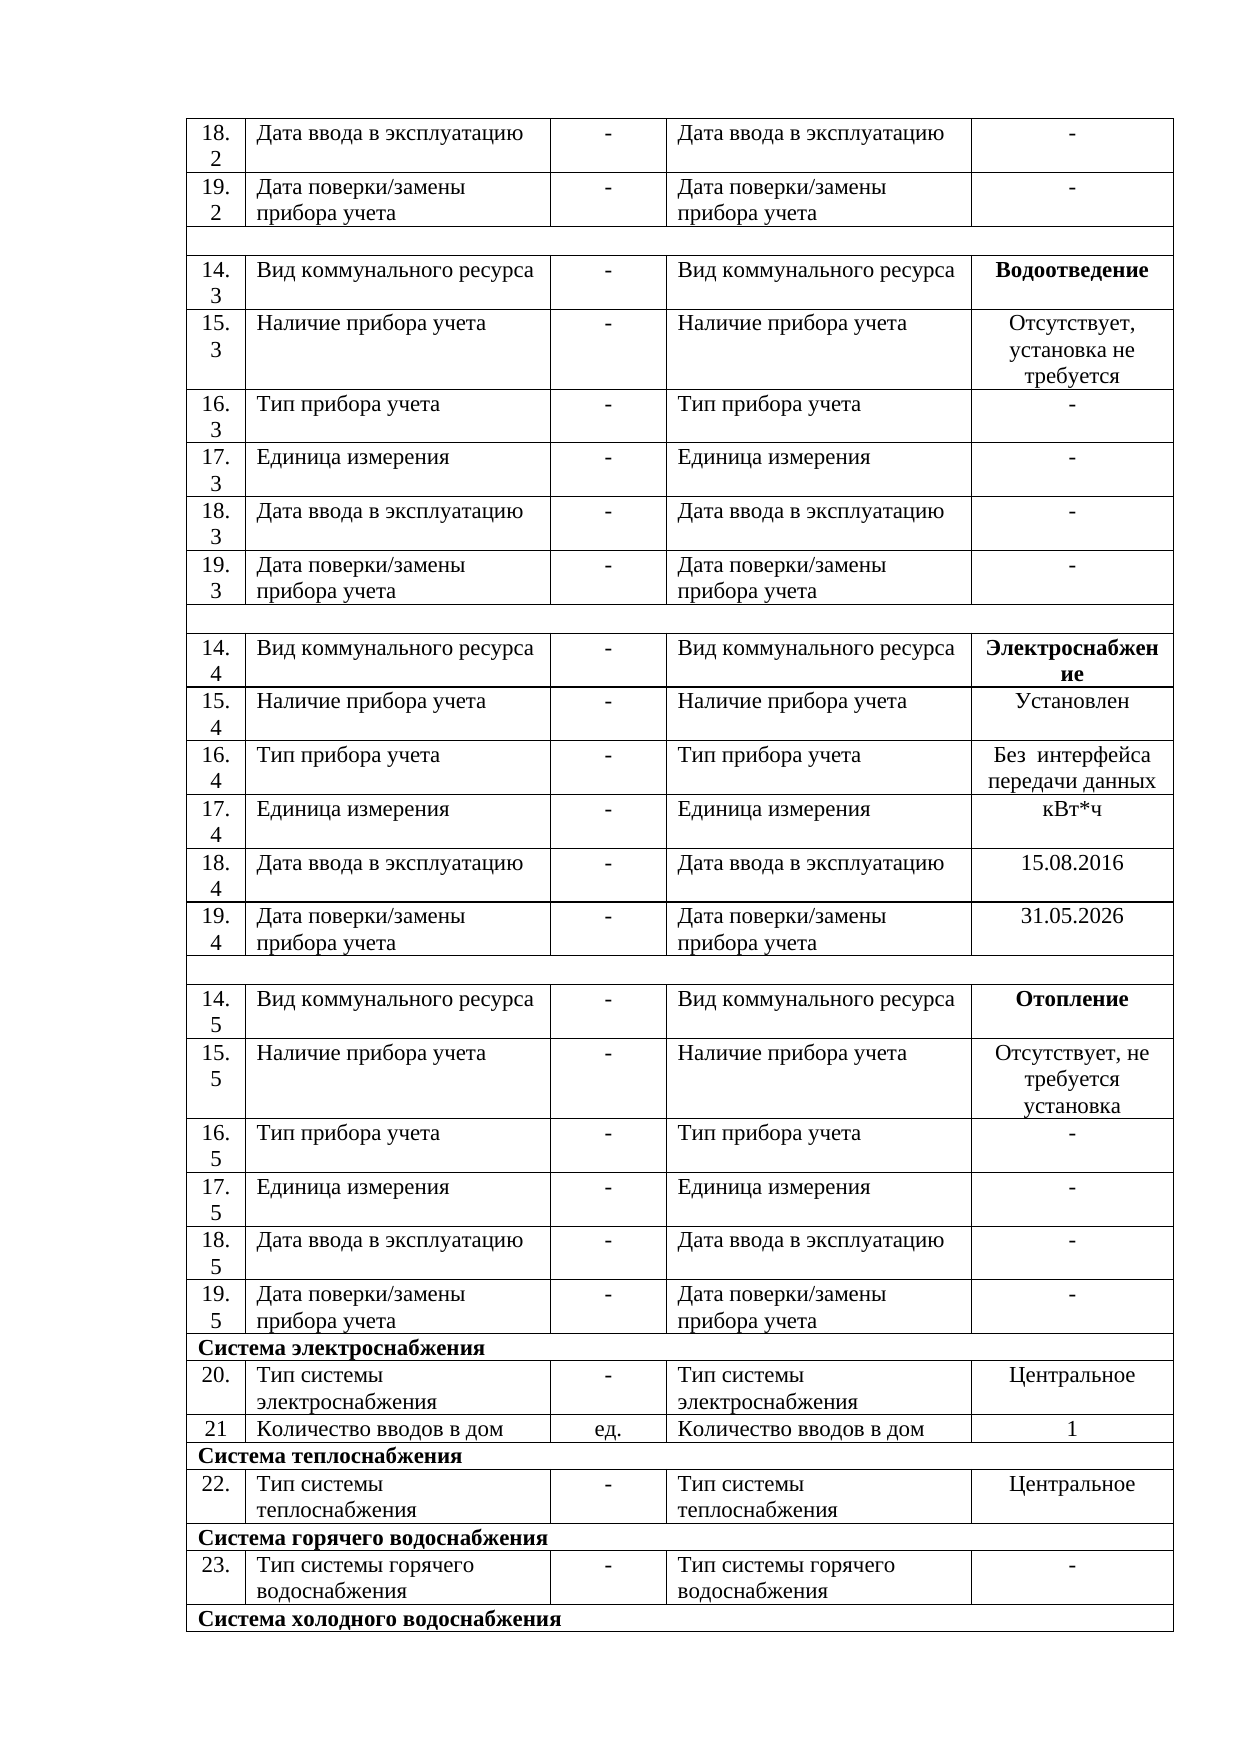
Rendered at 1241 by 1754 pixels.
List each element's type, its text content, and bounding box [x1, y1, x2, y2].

table_cell - [972, 443, 1173, 496]
table_cell Без интерфейса передачи данных [972, 741, 1173, 794]
table_cell 22. [187, 1470, 245, 1523]
table_cell 17.4 [187, 795, 245, 848]
table_cell Единица измерения [246, 795, 550, 848]
table_cell Единица измерения [667, 795, 971, 848]
table_cell Дата поверки/замены прибора учета [246, 551, 550, 603]
table_cell Наличие прибора учета [667, 310, 971, 388]
table_cell Тип прибора учета [667, 1119, 971, 1172]
table_cell - [551, 903, 666, 955]
table_cell Дата поверки/замены прибора учета [667, 173, 971, 226]
table_cell Тип прибора учета [667, 390, 971, 442]
table_cell - [972, 1173, 1173, 1226]
table_cell Тип прибора учета [246, 390, 550, 442]
table_cell ед. [551, 1415, 666, 1442]
table_cell Вид коммунального ресурса [246, 985, 550, 1038]
table_cell Отсутствует, не требуется установка [972, 1039, 1173, 1118]
table_cell Вид коммунального ресурса [246, 634, 550, 686]
table_cell Система теплоснабжения [187, 1443, 1173, 1469]
table_cell Тип прибора учета [246, 1119, 550, 1172]
table_cell 14.4 [187, 634, 245, 686]
table_cell - [972, 173, 1173, 226]
table_cell 18.2 [187, 119, 245, 172]
table_cell - [551, 795, 666, 848]
table_cell - [972, 390, 1173, 442]
table_cell - [551, 1280, 666, 1333]
table_cell Наличие прибора учета [246, 688, 550, 740]
table_cell Тип прибора учета [246, 741, 550, 794]
table_cell Единица измерения [246, 443, 550, 496]
table_cell 15.5 [187, 1039, 245, 1118]
table_cell Дата поверки/замены прибора учета [246, 1280, 550, 1333]
table_cell Дата поверки/замены прибора учета [667, 903, 971, 955]
table_cell - [972, 551, 1173, 603]
table_cell 16.5 [187, 1119, 245, 1172]
table_cell 15.08.2016 [972, 849, 1173, 901]
table_cell Дата ввода в эксплуатацию [246, 497, 550, 550]
table_cell Вид коммунального ресурса [667, 256, 971, 308]
table_cell Тип системы электроснабжения [246, 1361, 550, 1414]
table_cell Дата ввода в эксплуатацию [246, 849, 550, 901]
table_cell Система электроснабжения [187, 1334, 1173, 1360]
table_cell 14.5 [187, 985, 245, 1038]
table_cell 19.4 [187, 903, 245, 955]
table_cell - [972, 1280, 1173, 1333]
table_cell - [551, 688, 666, 740]
table_cell Тип системы горячего водоснабжения [246, 1551, 550, 1604]
table_cell Дата поверки/замены прибора учета [246, 903, 550, 955]
table_cell - [551, 985, 666, 1038]
table_cell - [551, 551, 666, 603]
table_cell 16.3 [187, 390, 245, 442]
table_cell - [551, 634, 666, 686]
table_cell Вид коммунального ресурса [667, 634, 971, 686]
table_cell Наличие прибора учета [246, 1039, 550, 1118]
table_cell [187, 956, 1173, 984]
table_cell 14.3 [187, 256, 245, 308]
table_cell Дата поверки/замены прибора учета [667, 1280, 971, 1333]
table_cell 15.3 [187, 310, 245, 388]
table_cell - [972, 1551, 1173, 1604]
table_cell [187, 227, 1173, 255]
table_cell Вид коммунального ресурса [246, 256, 550, 308]
table_cell - [972, 1119, 1173, 1172]
table_cell - [551, 1119, 666, 1172]
table_cell Дата поверки/замены прибора учета [246, 173, 550, 226]
table_cell - [551, 849, 666, 901]
table_cell Тип прибора учета [667, 741, 971, 794]
table_cell Водоотведение [972, 256, 1173, 308]
table_cell 23. [187, 1551, 245, 1604]
table_cell - [551, 741, 666, 794]
table_cell Дата поверки/замены прибора учета [667, 551, 971, 603]
table_cell - [551, 310, 666, 388]
table_cell - [551, 1470, 666, 1523]
table_cell Единица измерения [667, 1173, 971, 1226]
table_cell 19.5 [187, 1280, 245, 1333]
table_cell Центральное [972, 1361, 1173, 1414]
table_cell 31.05.2026 [972, 903, 1173, 955]
table_cell Тип системы теплоснабжения [667, 1470, 971, 1523]
table_cell Установлен [972, 688, 1173, 740]
table_cell 16.4 [187, 741, 245, 794]
table_cell Дата ввода в эксплуатацию [667, 849, 971, 901]
table_cell 17.3 [187, 443, 245, 496]
table_cell Система холодного водоснабжения [187, 1605, 1173, 1631]
table_cell - [551, 443, 666, 496]
table_cell - [551, 1361, 666, 1414]
table_cell 18.3 [187, 497, 245, 550]
table_cell Наличие прибора учета [246, 310, 550, 388]
table_cell Дата ввода в эксплуатацию [246, 1227, 550, 1279]
table_cell Наличие прибора учета [667, 1039, 971, 1118]
table_cell 18.5 [187, 1227, 245, 1279]
table_cell Тип системы горячего водоснабжения [667, 1551, 971, 1604]
table_cell Тип системы электроснабжения [667, 1361, 971, 1414]
table_cell 20. [187, 1361, 245, 1414]
table_cell - [551, 1039, 666, 1118]
table_cell 18.4 [187, 849, 245, 901]
table_cell Центральное [972, 1470, 1173, 1523]
table_cell Тип системы теплоснабжения [246, 1470, 550, 1523]
table_cell - [551, 256, 666, 308]
table_cell - [551, 1227, 666, 1279]
table_cell Отопление [972, 985, 1173, 1038]
table_cell Дата ввода в эксплуатацию [246, 119, 550, 172]
table_cell - [551, 497, 666, 550]
table_cell [187, 605, 1173, 633]
table_cell 1 [972, 1415, 1173, 1442]
table_cell - [551, 1173, 666, 1226]
table_cell Единица измерения [246, 1173, 550, 1226]
table_cell - [551, 173, 666, 226]
table_cell 21 [187, 1415, 245, 1442]
table_cell - [972, 497, 1173, 550]
table_cell - [972, 119, 1173, 172]
table_cell 19.2 [187, 173, 245, 226]
table_cell Дата ввода в эксплуатацию [667, 497, 971, 550]
table_cell Дата ввода в эксплуатацию [667, 1227, 971, 1279]
table_cell Наличие прибора учета [667, 688, 971, 740]
table_cell Единица измерения [667, 443, 971, 496]
table_cell - [972, 1227, 1173, 1279]
table_cell 17.5 [187, 1173, 245, 1226]
table_cell кВт*ч [972, 795, 1173, 848]
table_cell Количество вводов в дом [246, 1415, 550, 1442]
table_cell 15.4 [187, 688, 245, 740]
table_cell Система горячего водоснабжения [187, 1524, 1173, 1550]
table_cell 19.3 [187, 551, 245, 603]
table_cell Дата ввода в эксплуатацию [667, 119, 971, 172]
table_cell - [551, 390, 666, 442]
table_cell Количество вводов в дом [667, 1415, 971, 1442]
table_cell Вид коммунального ресурса [667, 985, 971, 1038]
table_cell Электроснабжение [972, 634, 1173, 686]
table_cell Отсутствует, установка не требуется [972, 310, 1173, 388]
table_cell - [551, 1551, 666, 1604]
table_cell - [551, 119, 666, 172]
